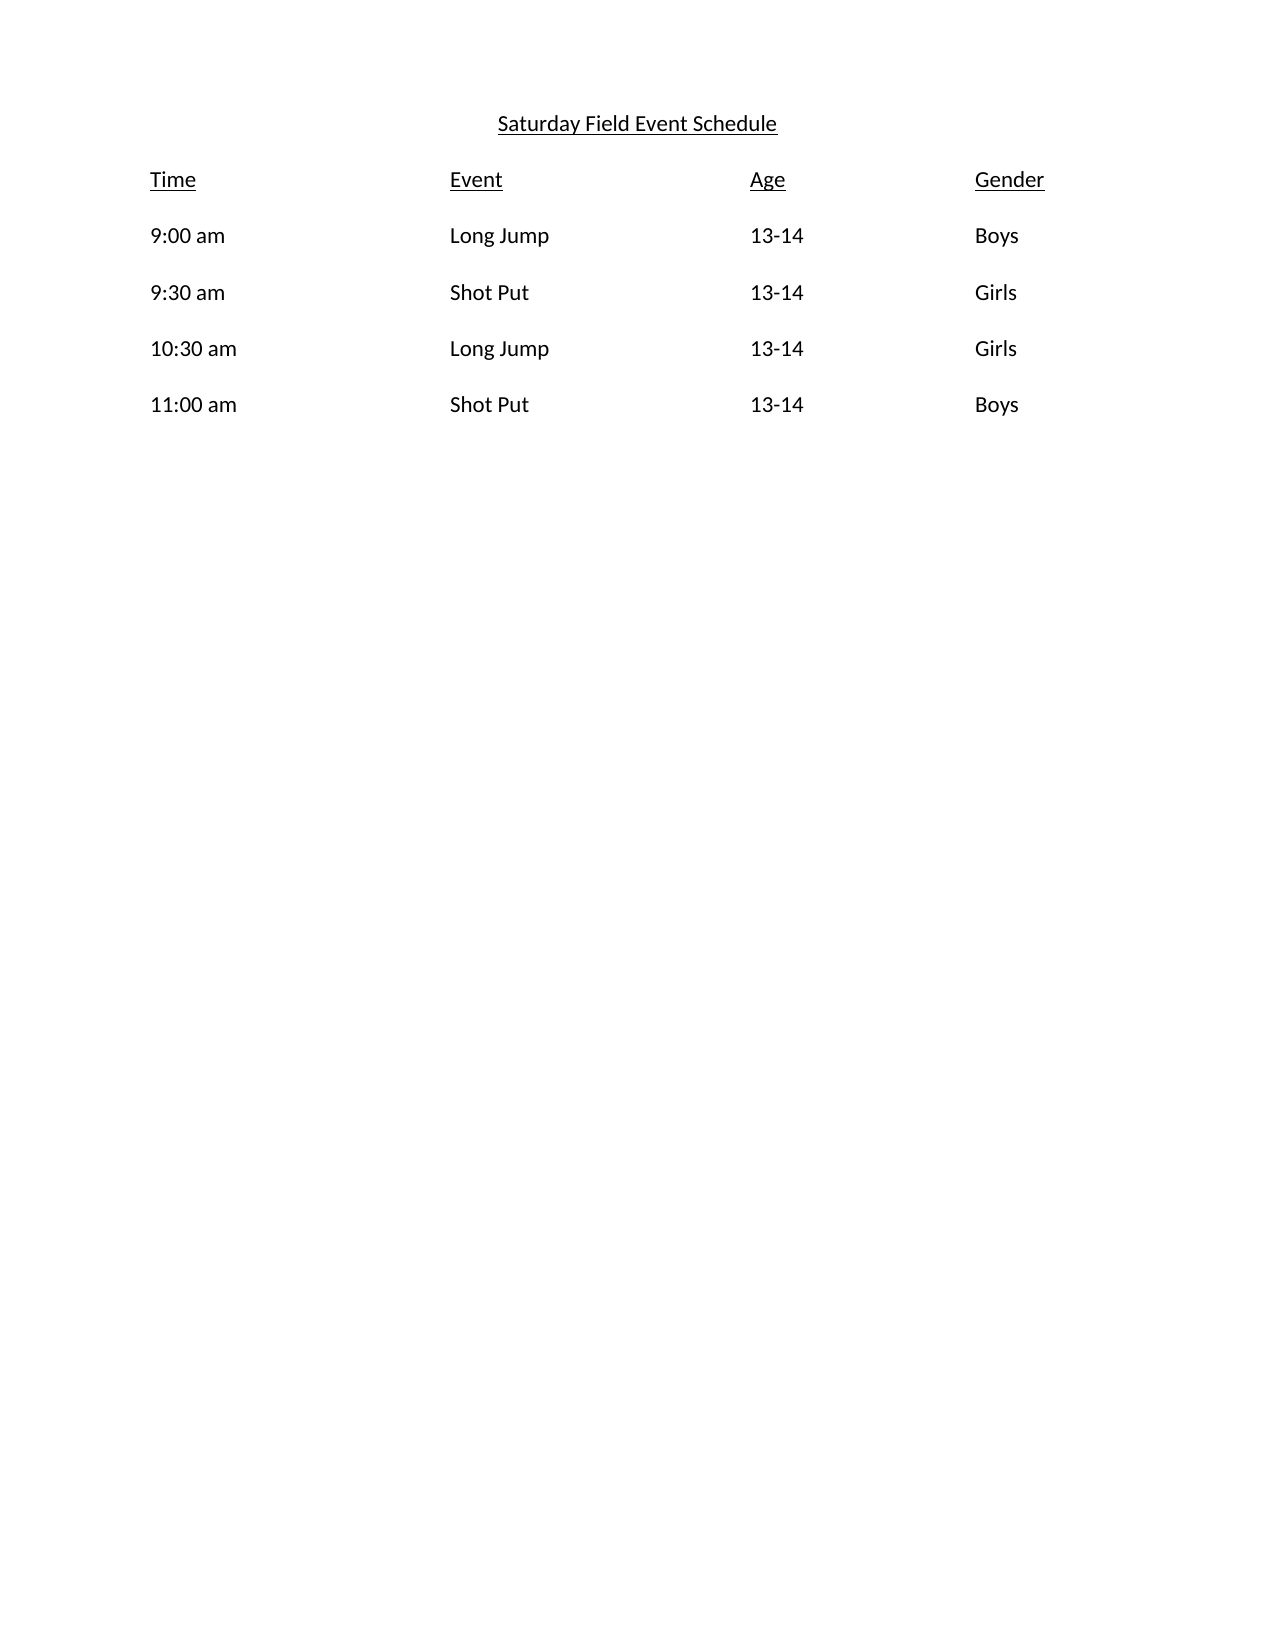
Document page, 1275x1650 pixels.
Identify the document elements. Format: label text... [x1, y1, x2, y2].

text Saturday Field Event Schedule [150, 109, 1125, 138]
text 9:30 am Shot Put 13-14 Girls [150, 278, 1125, 306]
text 9:00 am Long Jump 13-14 Boys [150, 222, 1125, 250]
text 11:00 am Shot Put 13-14 Boys [150, 390, 1125, 418]
text 10:30 am Long Jump 13-14 Girls [150, 334, 1125, 362]
text Time Event Age Gender [150, 166, 1125, 194]
